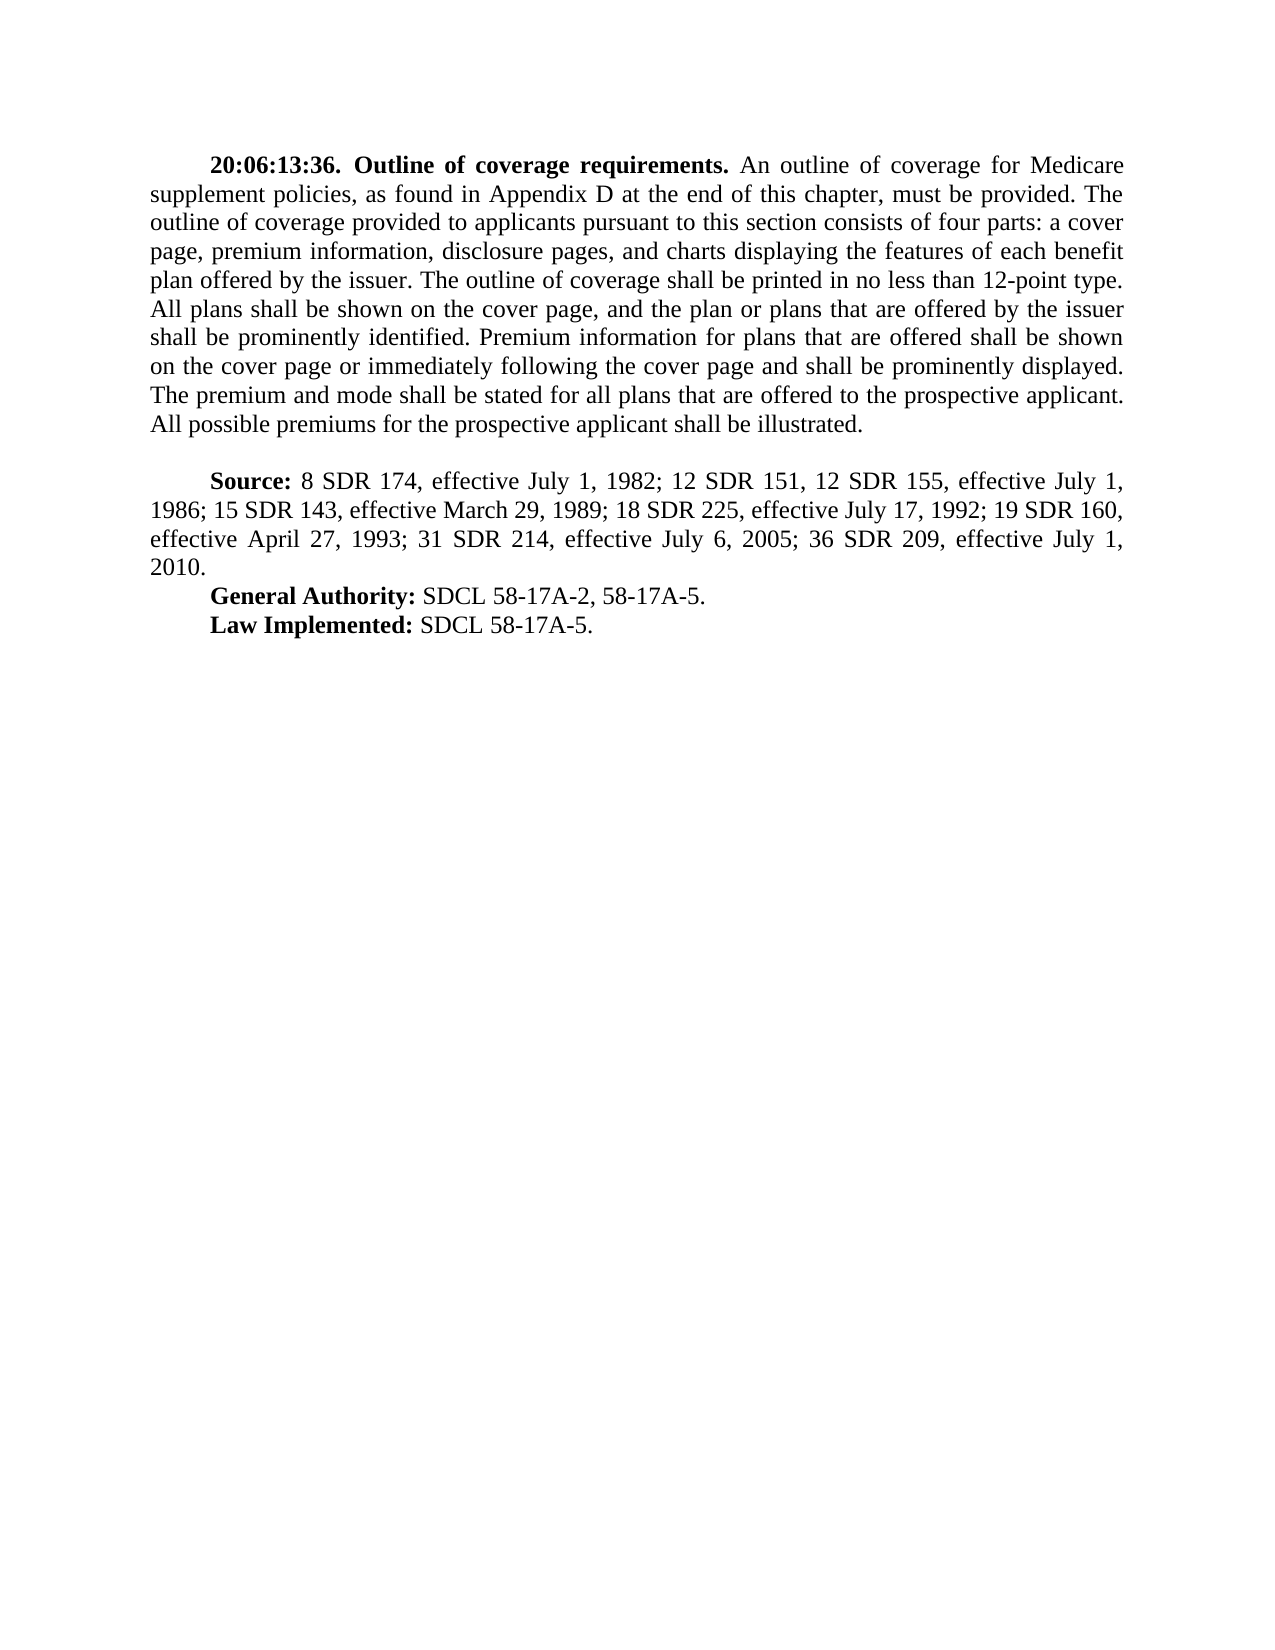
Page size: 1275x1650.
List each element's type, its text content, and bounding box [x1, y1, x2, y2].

text Law Implemented: SDCL 58-17A-5. [150, 610, 1125, 639]
text :36. Outline of coverage requirements. An outline of coverage for Medicare supplement policies, as found in Appendix D at the end of this chapter, must be provided. The outline of coverage provided to applicants pursuant to this section consists of four parts: a cover page, premium information, disclosure pages, and charts displaying the features of each benefit plan offered by the issuer. The outline of coverage shall be printed in no less than 12-point type. All plans shall be shown on the cover page, and the plan or plans that are offered by the issuer shall be prominently identified. Premium information for plans that are offered shall be shown on the cover page or immediately following the cover page and shall be prominently displayed. The premium and mode shall be stated for all plans that are offered to the prospective applicant. All possible premiums for the prospective applicant shall be illustrated. [150, 150, 1125, 437]
text General Authority: SDCL 58-17A-2, 58-17A-5. [150, 581, 1125, 610]
text Source: 8 SDR 174, effective July 1, 1982; 12 SDR 151, 12 SDR 155, effective July 1, 1986; 15 SDR 143, effective March 29, 1989; 18 SDR 225, effective July 17, 1992; 19 SDR 160, effective April 27, 1993; 31 SDR 214, effective July 6, 2005; 36 SDR 209, effective July 1, 2010. [150, 466, 1125, 581]
